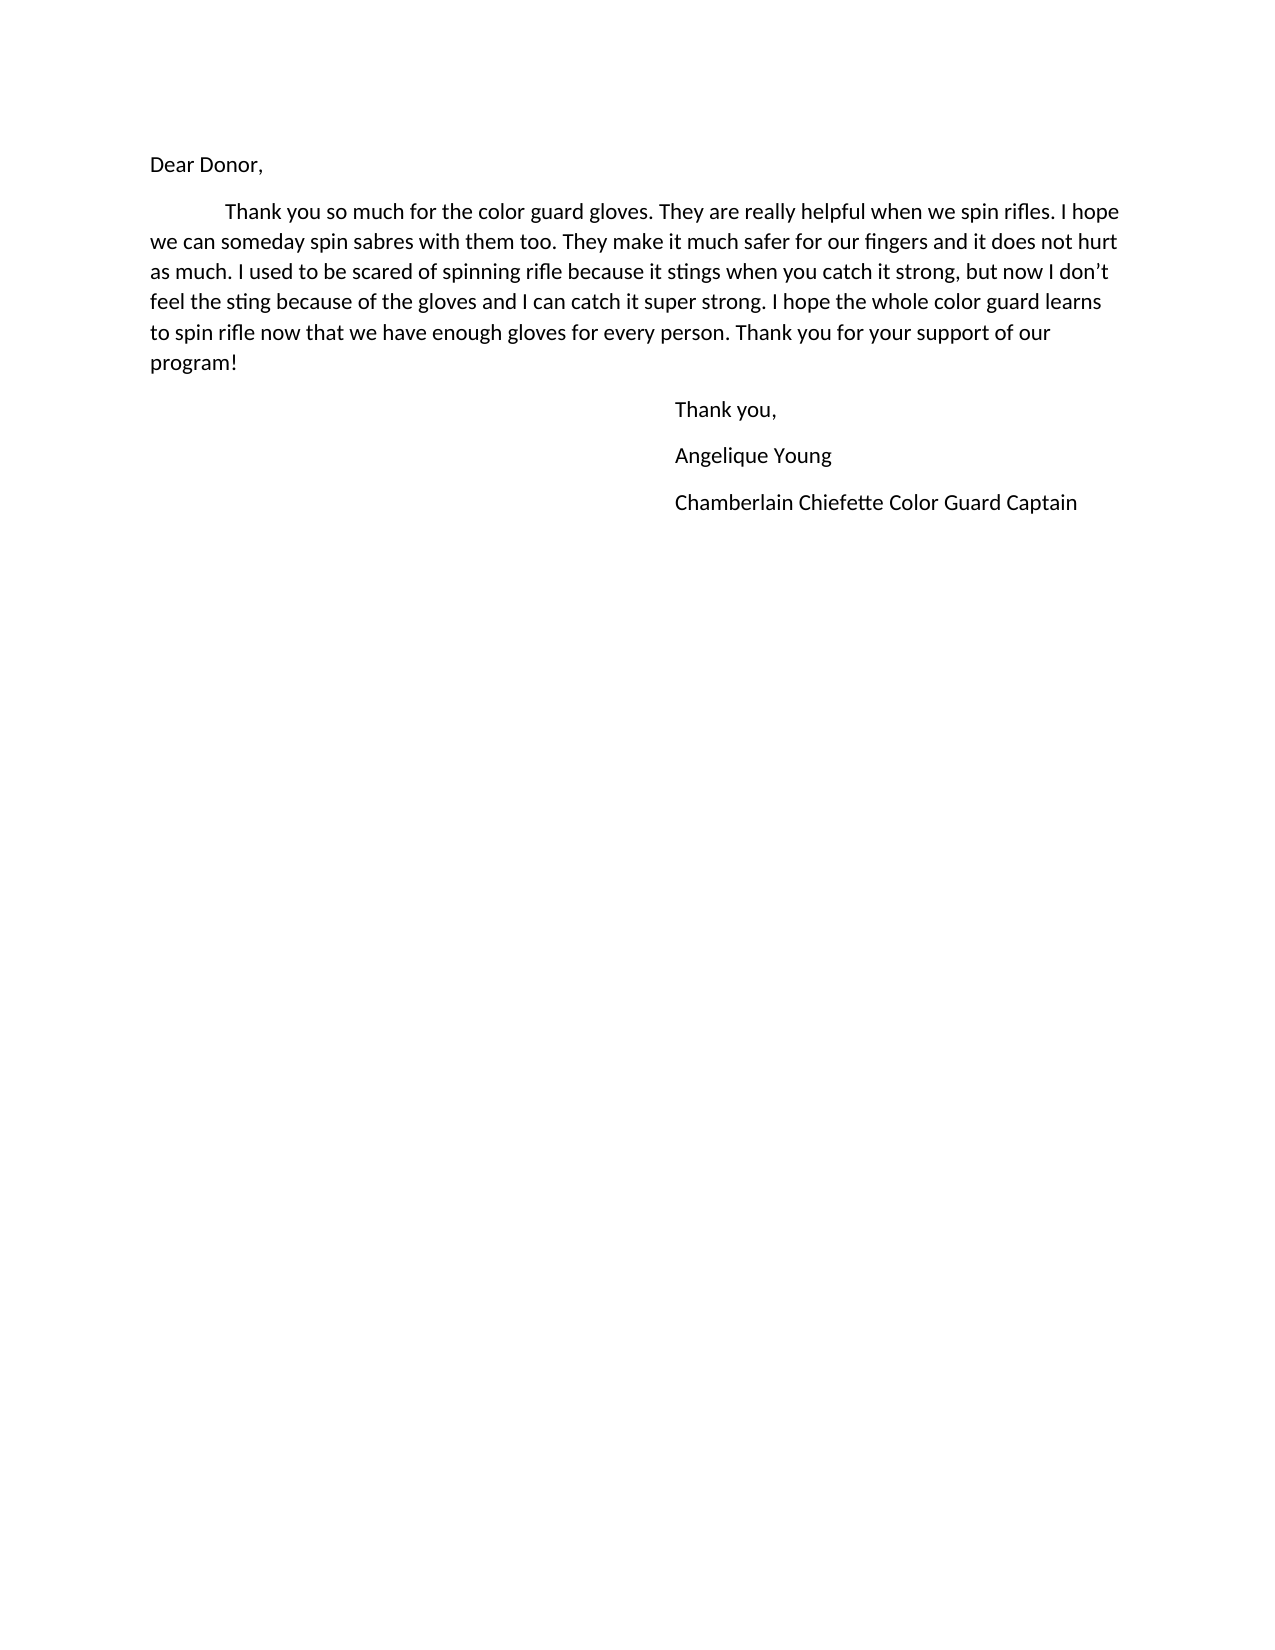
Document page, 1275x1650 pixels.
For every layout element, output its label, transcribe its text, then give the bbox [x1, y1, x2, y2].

text Thank you so much for the color guard gloves. They are really helpful when we spin rifles. I hope we can someday spin sabres with them too. They make it much safer for our fingers and it does not hurt as much. I used to be scared of spinning rifle because it stings when you catch it strong, but now I don’t feel the sting because of the gloves and I can catch it super strong. I hope the whole color guard learns to spin rifle now that we have enough gloves for every person. Thank you for your support of our program! [150, 197, 1125, 376]
text Dear Donor, [150, 150, 1125, 178]
text Thank you, [150, 395, 1125, 423]
text Chamberlain Chiefette Color Guard Captain [150, 488, 1125, 517]
text Angelique Young [150, 442, 1125, 470]
